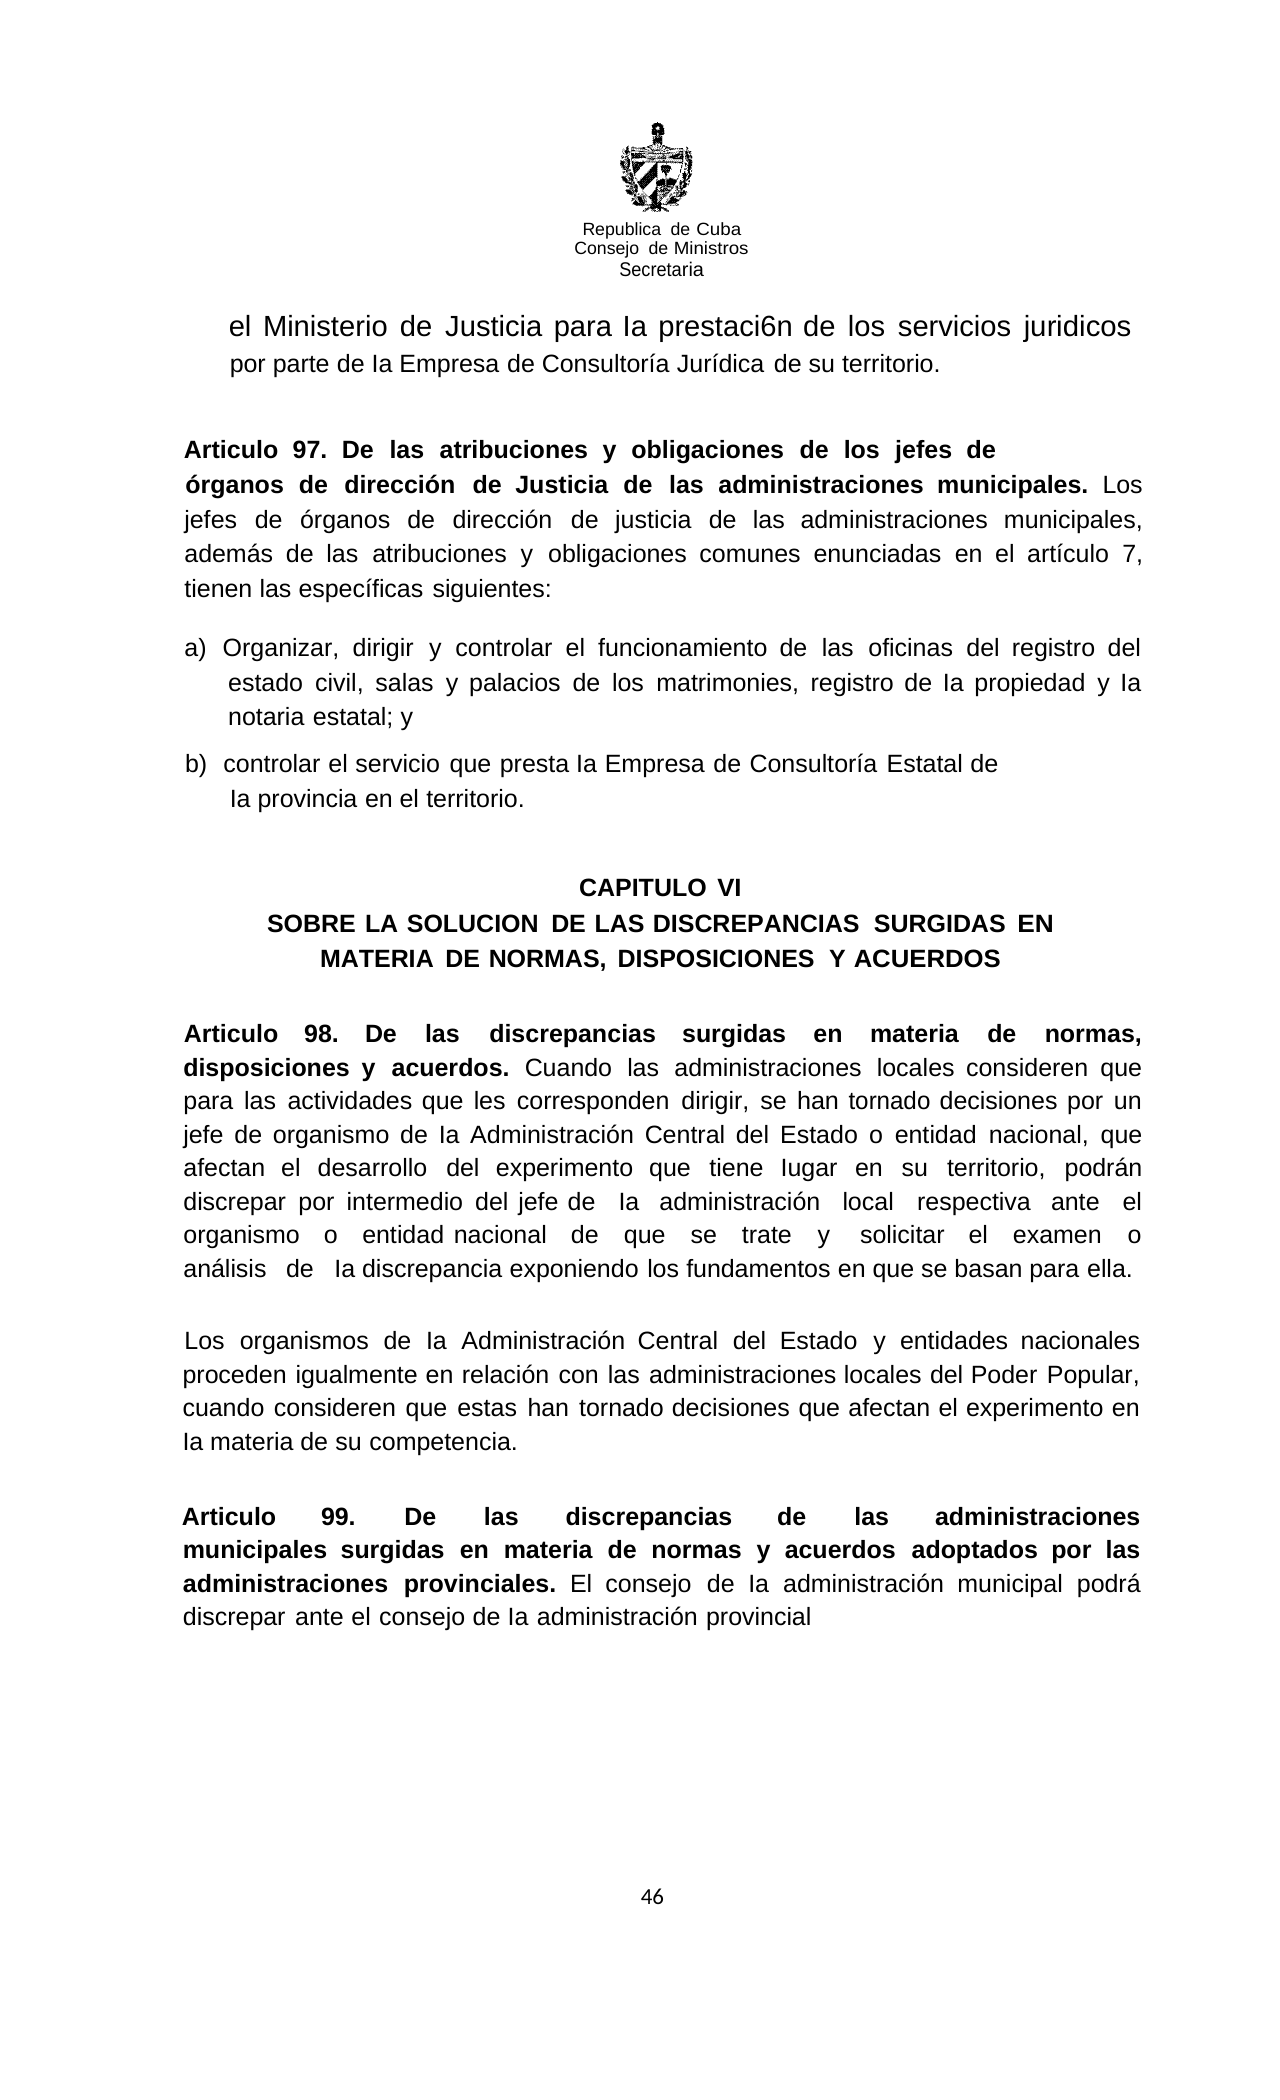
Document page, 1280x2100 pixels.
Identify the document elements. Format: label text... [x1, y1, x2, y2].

text a) Organizar, dirigir y controlar el funcionamiento de las oficinas del registro del estado civil, salas y palacios de los matrimonies, registro de Ia propiedad y Ia notaria estatal; y [184, 633, 1142, 731]
text CAPITULO VI [563, 872, 757, 901]
text por parte de Ia Empresa de Consultoría Jurídica de su territorio. [229, 349, 1150, 378]
text Articulo 99. De las discrepancias de las administraciones municipales surgidas en materia de normas y acuerdos adoptados por las administraciones provinciales. El consejo de Ia administración municipal podrá discrepar ante el consejo de Ia administración provincial [182, 1502, 1141, 1631]
text SOBRE LA SOLUCION DE LAS DISCREPANCIAS SURGIDAS EN MATERIA DE NORMAS, DISPOSICIONES Y ACUERDOS [212, 909, 1108, 973]
text Articulo 98. De las discrepancias surgidas en materia de normas, disposiciones y acuerdos. Cuando las administraciones locales consideren que para las actividades que les corresponden dirigir, se han tornado decisiones por un jefe de organismo de Ia Administración Central del Estado o entidad nacional, que afectan el desarrollo del experimento que tiene Iugar en su territorio, podrán discrepar por intermedio del jefe de Ia administración local respectiva ante el organismo o entidad nacional de que se trate y solicitar el examen o análisis de Ia discrepancia exponiendo los fundamentos en que se basan para ella. [183, 1019, 1142, 1283]
text b) controlar el servicio que presta Ia Empresa de Consultoría Estatal de [185, 749, 1141, 777]
text órganos de dirección de Justicia de las administraciones municipales. Los jefes de órganos de dirección de justicia de las administraciones municipales, además de las atribuciones y obligaciones comunes enunciadas en el artículo 7, tienen las específicas siguientes: [184, 470, 1143, 602]
text Los organismos de Ia Administración Central del Estado y entidades nacionales proceden igualmente en relación con las administraciones locales del Poder Popular, cuando consideren que estas han tornado decisiones que afectan el experimento en Ia materia de su competencia. [182, 1326, 1140, 1456]
text Ia provincia en el territorio. [229, 784, 1150, 813]
picture [620, 122, 693, 212]
text Articulo 97. De las atribuciones y obligaciones de los jefes de [184, 435, 1140, 464]
